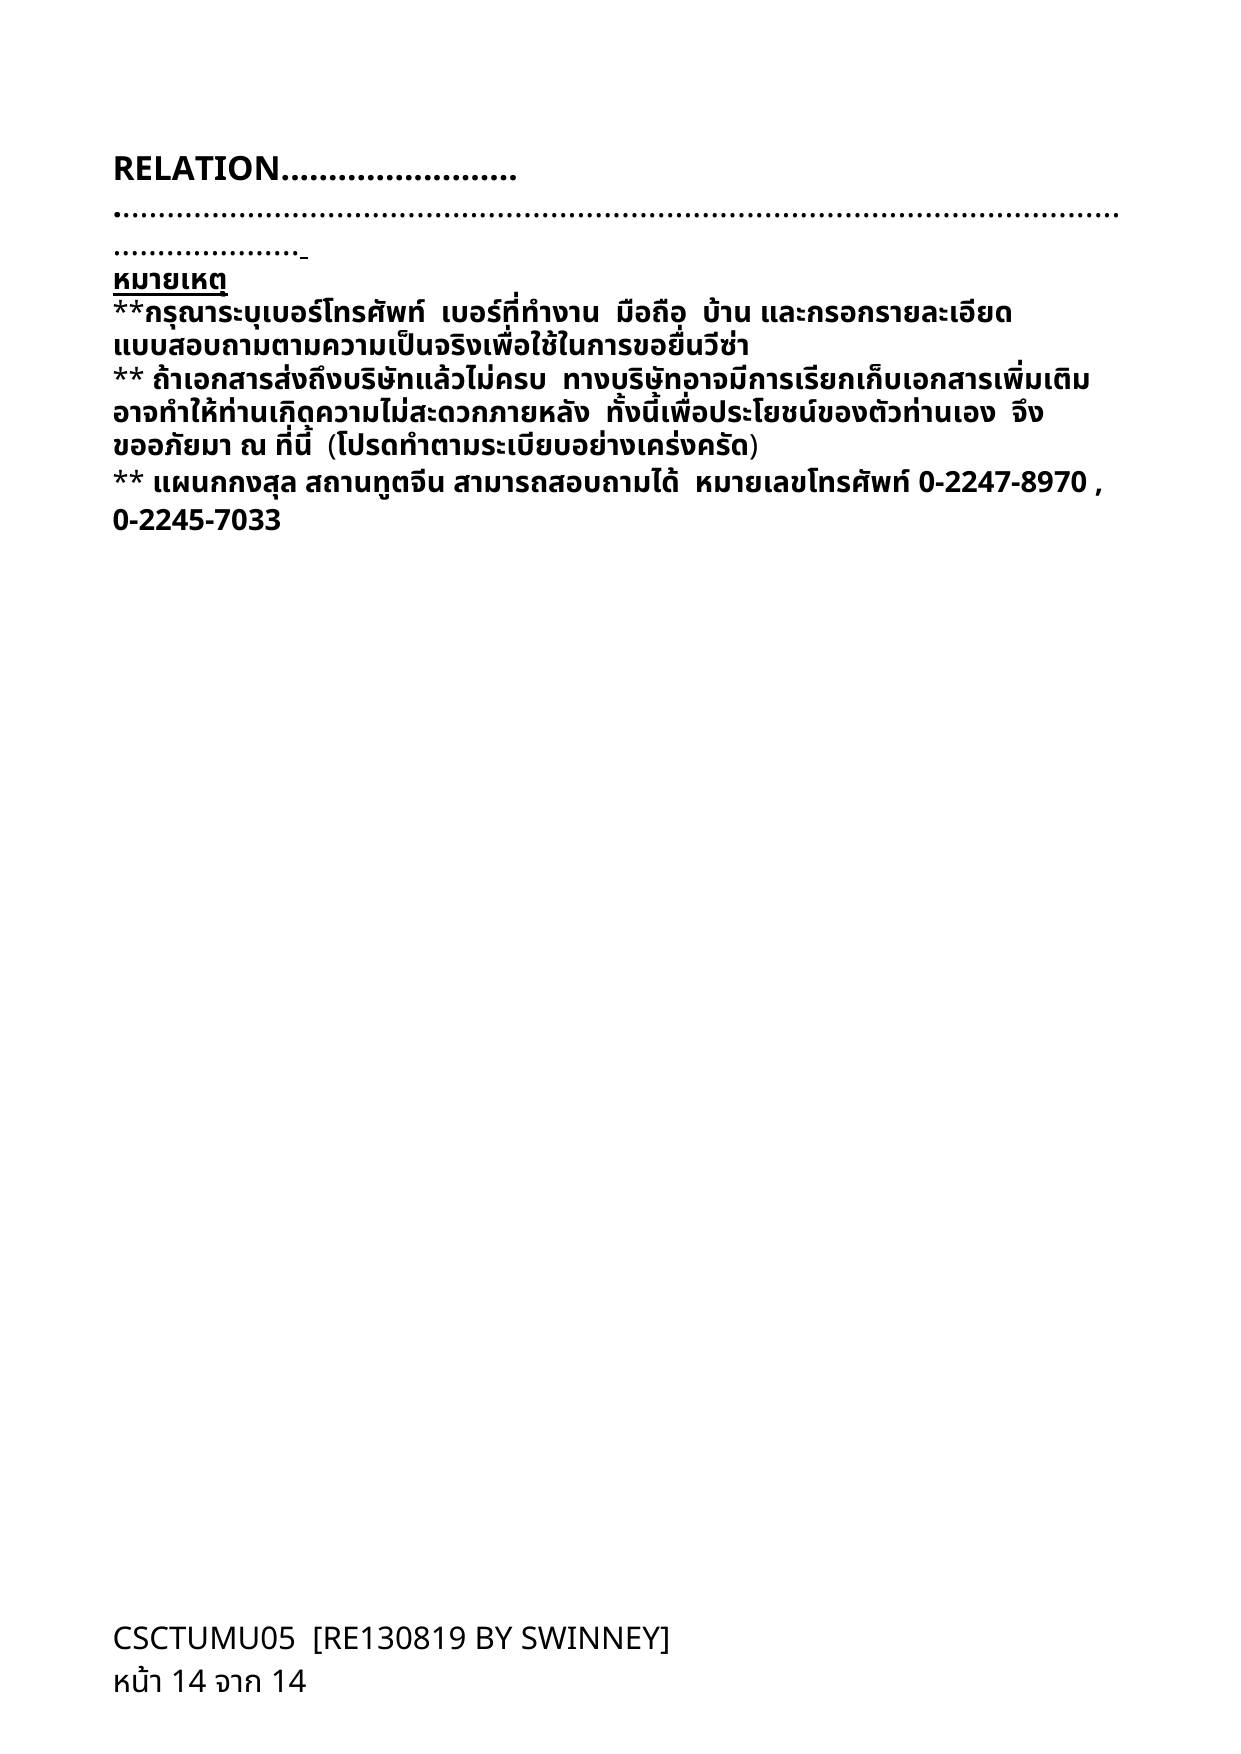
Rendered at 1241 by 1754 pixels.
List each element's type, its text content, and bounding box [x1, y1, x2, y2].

text RELATION............................................................................................................................................................... [112, 150, 1128, 262]
text หมายเหตุ [112, 262, 1128, 296]
text ** ถ้าเอกสารส่งถึงบริษัทแล้วไม่ครบ ทางบริษัทอาจมีการเรียกเก็บเอกสารเพิ่มเติม อาจทำให้ท่านเกิดความไม่สะดวกภายหลัง ทั้งนี้เพื่อประโยชน์ของตัวท่านเอง จึงขออภัยมา ณ ที่นี้ (โปรดทำตามระเบียบอย่างเคร่งครัด) [112, 362, 1128, 462]
text ** แผนกกงสุล สถานทูตจีน สามารถสอบถามได้ หมายเลขโทรศัพท์ 0-2247-8970 , 0-2245-7033 [112, 462, 1128, 537]
text **กรุณาระบุเบอร์โทรศัพท์ เบอร์ที่ทำงาน มือถือ บ้าน และกรอกรายละเอียดแบบสอบถามตามความเป็นจริงเพื่อใช้ในการขอยื่นวีซ่า [112, 296, 1128, 362]
